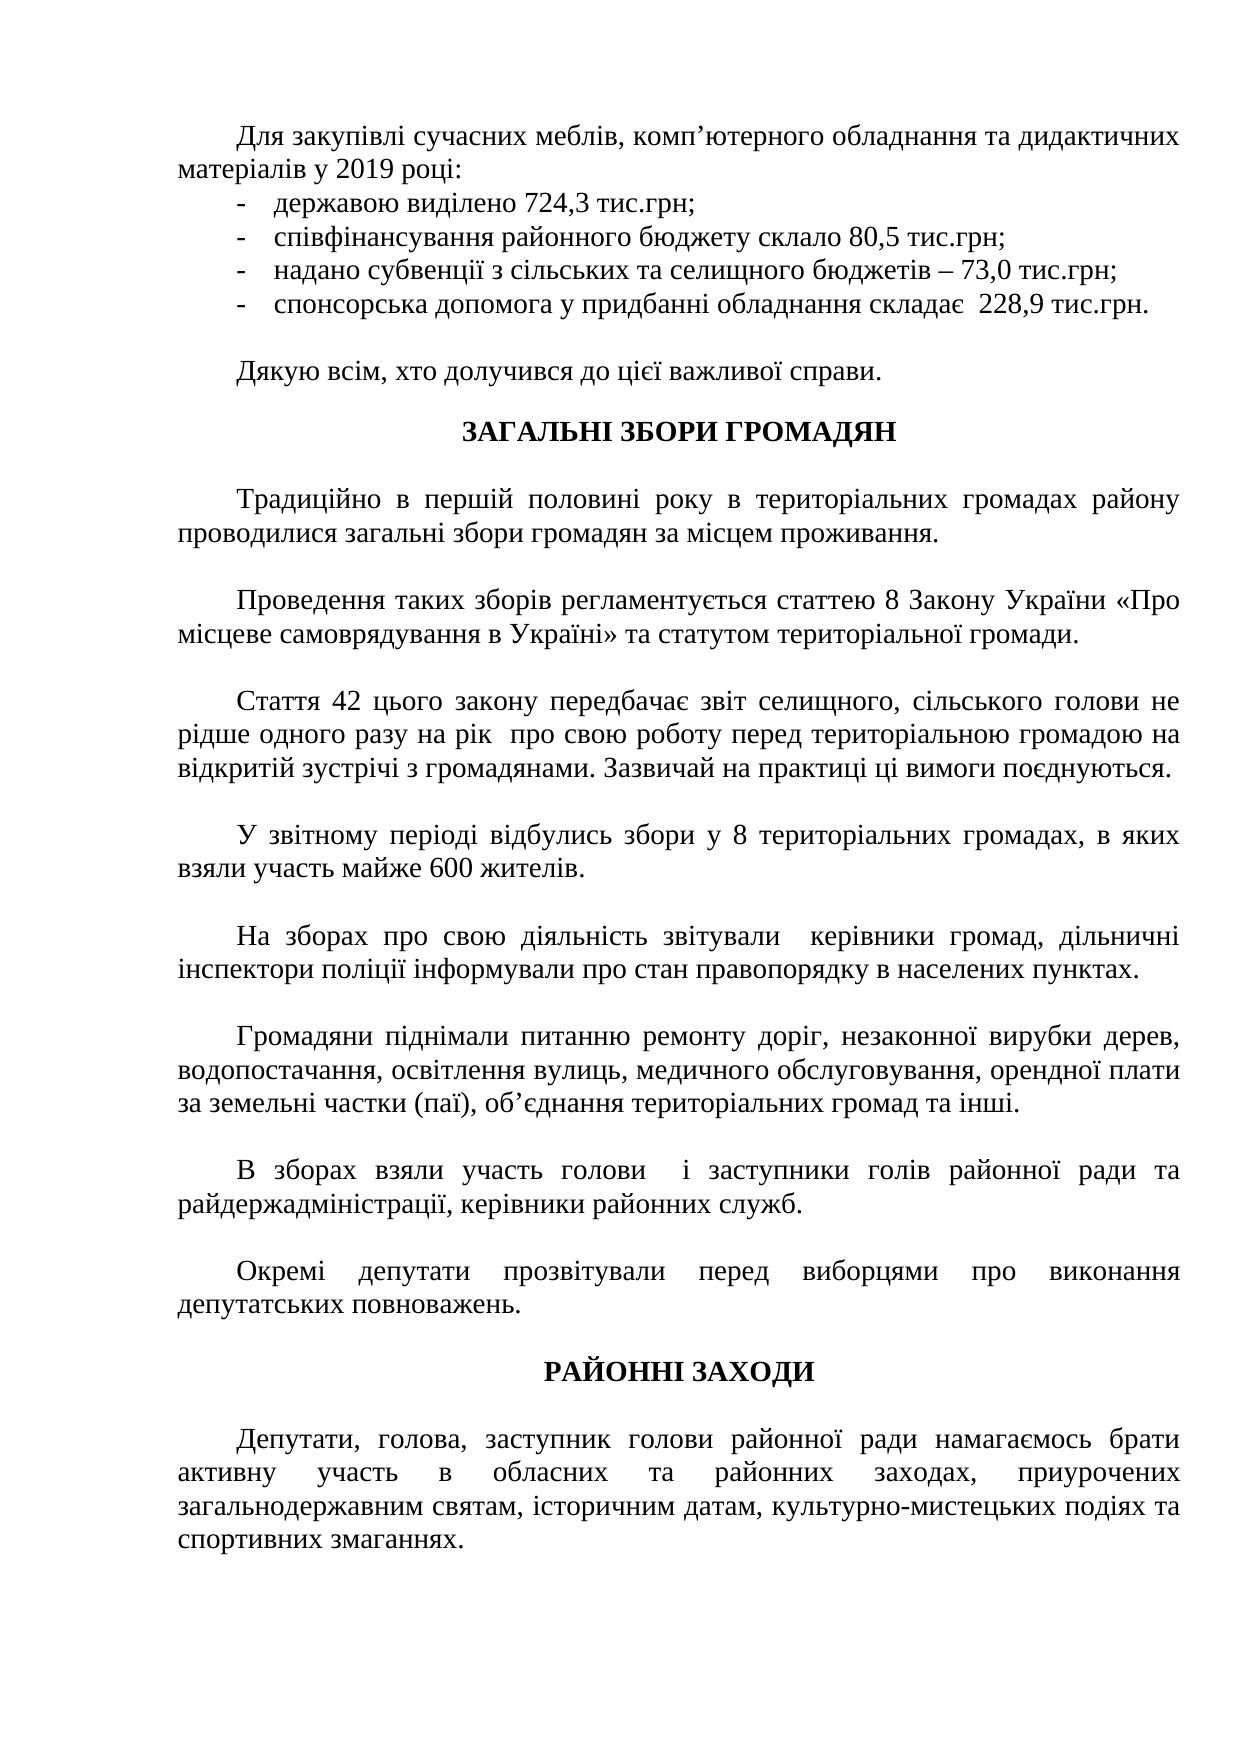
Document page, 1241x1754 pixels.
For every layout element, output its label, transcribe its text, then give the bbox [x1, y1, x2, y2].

text РАЙОННІ ЗАХОДИ [177, 1354, 1181, 1387]
text Дякую всім, хто долучився до цієї важливої справи. [177, 353, 1181, 386]
text У звітному періоді відбулись збори у 8 територіальних громадах, в яких взяли участь майже 600 жителів. [177, 817, 1181, 884]
text Традиційно в першій половині року в територіальних громадах району проводилися загальні збори громадян за місцем проживання. [177, 482, 1181, 549]
list спонсорська допомога у придбанні обладнання складає 228,9 тис.грн. [236, 286, 1181, 319]
text Громадяни піднімали питанню ремонту доріг, незаконної вирубки дерев, водопостачання, освітлення вулиць, медичного обслуговування, орендної плати за земельні частки (паї), об’єднання територіальних громад та інші. [177, 1018, 1181, 1119]
text ЗАГАЛЬНІ ЗБОРИ ГРОМАДЯН [177, 414, 1181, 448]
list державою виділено 724,3 тис.грн; [236, 185, 1181, 219]
text Окремі депутати прозвітували перед виборцями про виконання депутатських повноважень. [177, 1253, 1181, 1320]
text Проведення таких зборів регламентується статтею 8 Закону України «Про місцеве самоврядування в Україні» та статутом територіальної громади. [177, 582, 1181, 649]
text Депутати, голова, заступник голови районної ради намагаємось брати активну участь в обласних та районних заходах, приурочених загальнодержавним святам, історичним датам, культурно-мистецьких подіях та спортивних змаганнях. [177, 1421, 1181, 1555]
list співфінансування районного бюджету склало 80,5 тис.грн; [236, 219, 1181, 252]
text Стаття 42 цього закону передбачає звіт селищного, сільського голови не рідше одного разу на рік про свою роботу перед територіальною громадою на відкритій зустрічі з громадянами. Зазвичай на практиці ці вимоги поєднуються. [177, 683, 1181, 783]
text Для закупівлі сучасних меблів, комп’ютерного обладнання та дидактичних матеріалів у 2019 році: [177, 118, 1181, 185]
text На зборах про свою діяльність звітували керівники громад, дільничні інспектори поліції інформували про стан правопорядку в населених пунктах. [177, 918, 1181, 985]
text В зборах взяли участь голови і заступники голів районної ради та райдержадміністрації, керівники районних служб. [177, 1152, 1181, 1219]
list надано субвенції з сільських та селищного бюджетів – 73,0 тис.грн; [236, 252, 1181, 286]
